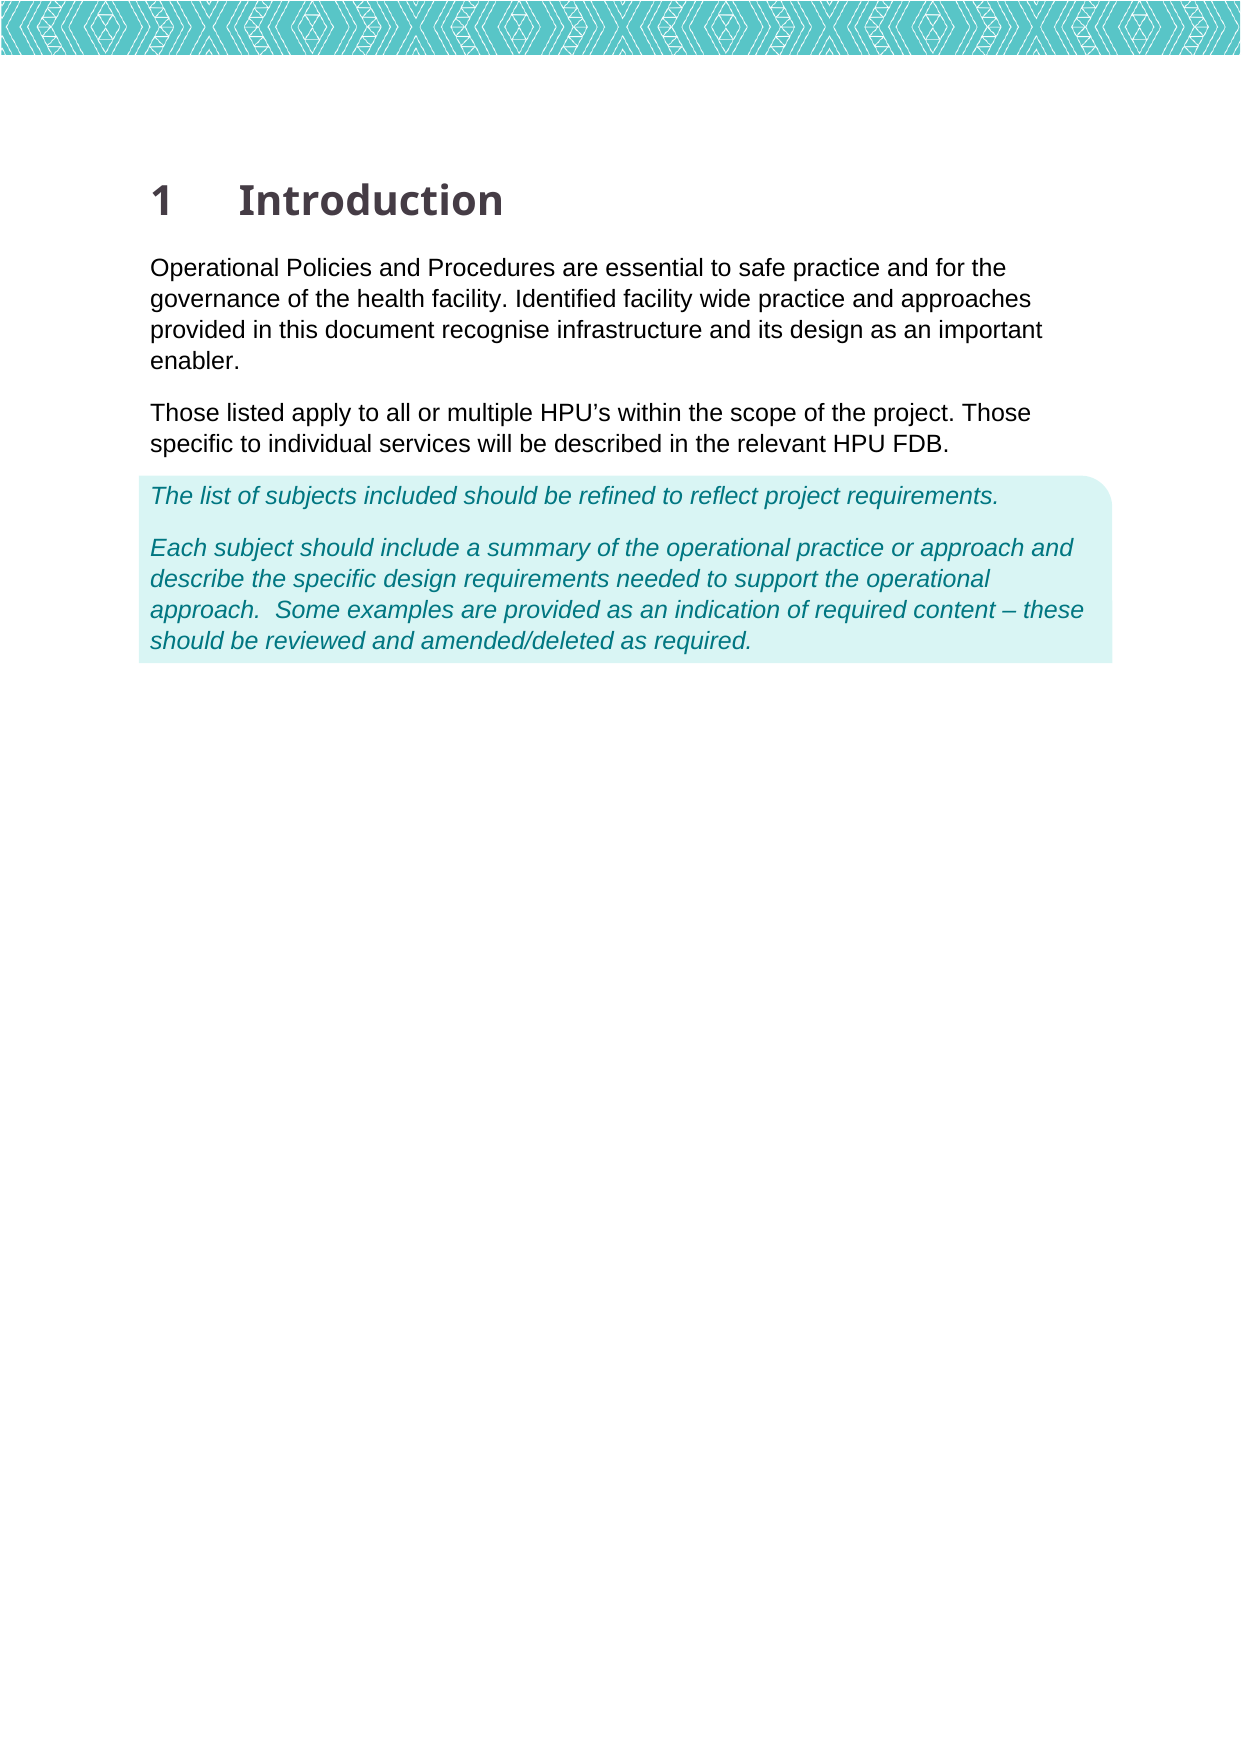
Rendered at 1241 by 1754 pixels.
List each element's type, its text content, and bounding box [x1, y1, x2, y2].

subtitle Introduction [150, 171, 1090, 228]
picture [1, 1, 1241, 55]
text Each subject should include a summary of the operational practice or approach and describe the specific design requirements needed to support the operational approach. Some examples are provided as an indication of required content – these should be reviewed and amended/deleted as required. [150, 533, 1090, 654]
text Operational Policies and Procedures are essential to safe practice and for the governance of the health facility. Identified facility wide practice and approaches provided in this document recognise infrastructure and its design as an important enabler. [150, 253, 1090, 375]
text Those listed apply to all or multiple HPU’s within the scope of the project. Those specific to individual services will be described in the relevant HPU FDB. [150, 398, 1090, 458]
text The list of subjects included should be refined to reflect project requirements. [150, 481, 1090, 509]
